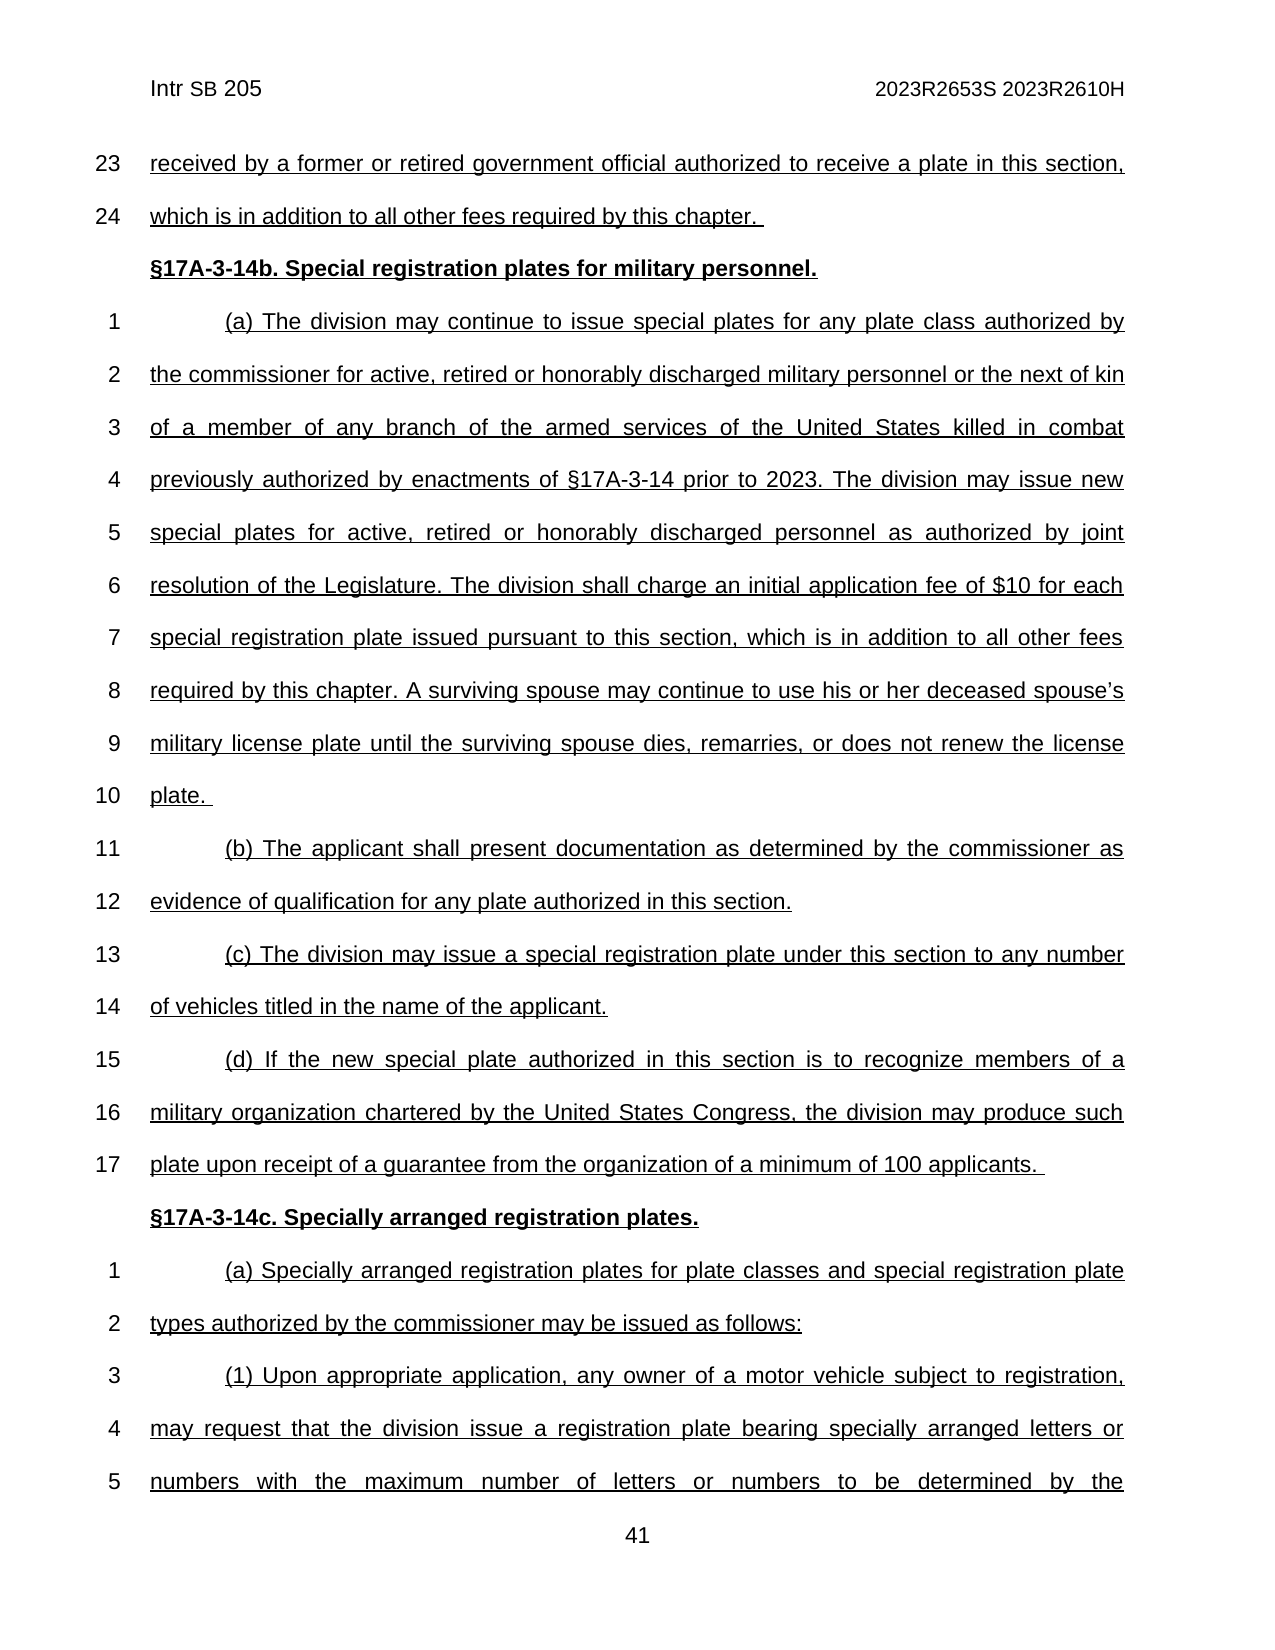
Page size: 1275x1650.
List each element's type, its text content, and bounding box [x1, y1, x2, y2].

text (c) The division may issue a special registration plate under this section to any number of vehicles titled in the name of the applicant. [150, 941, 1125, 1020]
text (d) If the new special plate authorized in this section is to recognize members of a military organization chartered by the United States Congress, the division may produce such plate upon receipt of a guarantee from the organization of a minimum of 100 applicants. [150, 1046, 1125, 1178]
text (a) The division may continue to issue special plates for any plate class authorized by the commissioner for active, retired or honorably discharged military personnel or the next of kin of a member of any branch of the armed services of the United States killed in combat previously authorized by enactments of §17A-3-14 prior to 2023. The division may issue new special plates for active, retired or honorably discharged personnel as authorized by joint resolution of the Legislature. The division shall charge an initial application fee of $10 for each special registration plate issued pursuant to this section, which is in addition to all other fees required by this chapter. A surviving spouse may continue to use his or her deceased spouse’s military license plate until the surviving spouse dies, remarries, or does not renew the license plate. [150, 754, 1125, 809]
text (a) The division may continue to issue special plates for any plate class authorized by the commissioner for active, retired or honorably discharged military personnel or the next of kin of a member of any branch of the armed services of the United States killed in combat previously authorized by enactments of §17A-3-14 prior to 2023. The division may issue new special plates for active, retired or honorably discharged personnel as authorized by joint resolution of the Legislature. The division shall charge an initial application fee of $10 for each special registration plate issued pursuant to this section, which is in addition to all other fees required by this chapter. A surviving spouse may continue to use his or her deceased spouse’s military license plate until the surviving spouse dies, remarries, or does not renew the license plate. [150, 543, 1125, 700]
text (b) The applicant shall present documentation as determined by the commissioner as evidence of qualification for any plate authorized in this section. [150, 835, 1125, 914]
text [150, 150, 1125, 173]
text (a) The division may continue to issue special plates for any plate class authorized by the commissioner for active, retired or honorably discharged military personnel or the next of kin of a member of any branch of the armed services of the United States killed in combat previously authorized by enactments of §17A-3-14 prior to 2023. The division may issue new special plates for active, retired or honorably discharged personnel as authorized by joint resolution of the Legislature. The division shall charge an initial application fee of $10 for each special registration plate issued pursuant to this section, which is in addition to all other fees required by this chapter. A surviving spouse may continue to use his or her deceased spouse’s military license plate until the surviving spouse dies, remarries, or does not renew the license plate. [150, 308, 1125, 384]
subtitle §17A-3-14c. Specially arranged registration plates. [150, 1204, 1125, 1231]
text (a) The division may continue to issue special plates for any plate class authorized by the commissioner for active, retired or honorably discharged military personnel or the next of kin of a member of any branch of the armed services of the United States killed in combat previously authorized by enactments of §17A-3-14 prior to 2023. The division may issue new special plates for active, retired or honorably discharged personnel as authorized by joint resolution of the Legislature. The division shall charge an initial application fee of $10 for each special registration plate issued pursuant to this section, which is in addition to all other fees required by this chapter. A surviving spouse may continue to use his or her deceased spouse’s military license plate until the surviving spouse dies, remarries, or does not renew the license plate. [150, 438, 1125, 542]
subtitle §17A-3-14b. Special registration plates for military personnel. [150, 255, 1125, 282]
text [150, 1362, 1125, 1494]
text (a) Specially arranged registration plates for plate classes and special registration plate types authorized by the commissioner may be issued as follows: [150, 1257, 1125, 1336]
